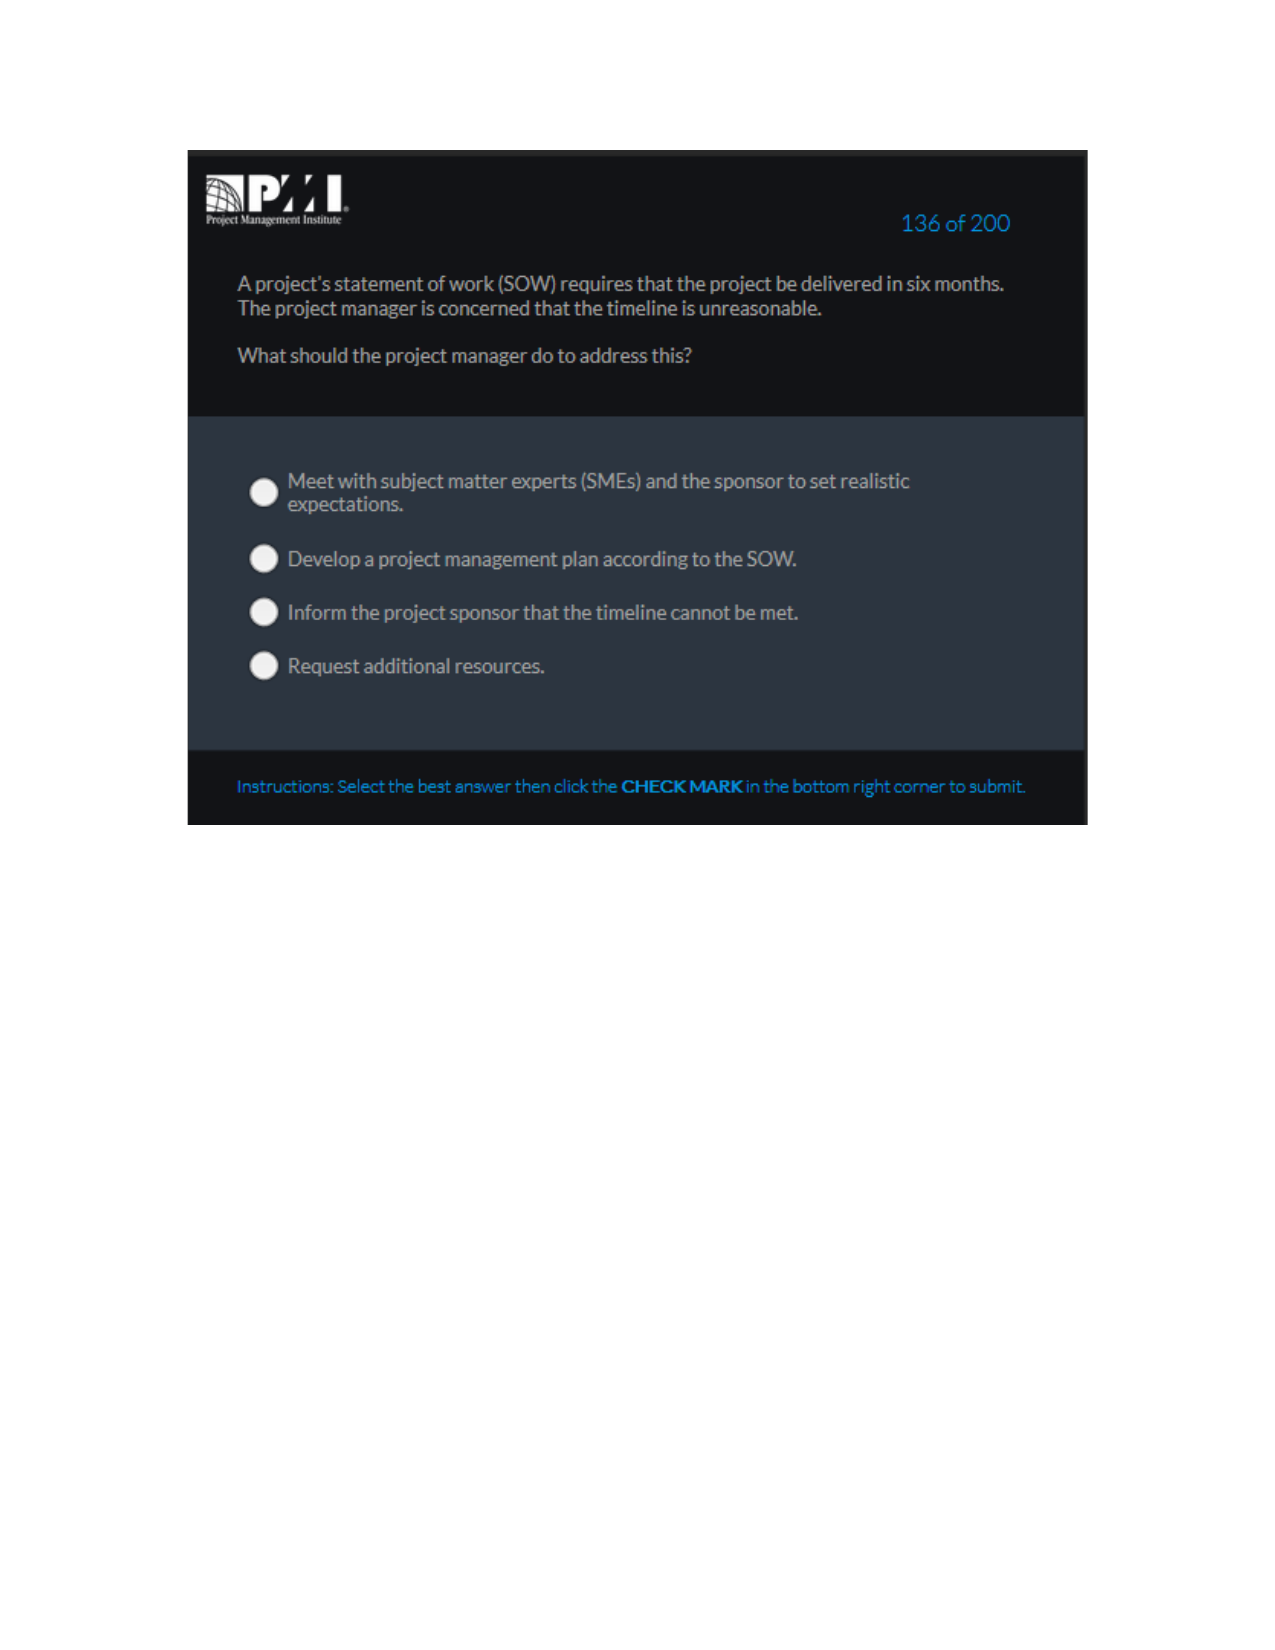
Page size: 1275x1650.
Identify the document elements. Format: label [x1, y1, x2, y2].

picture [187, 150, 1088, 825]
